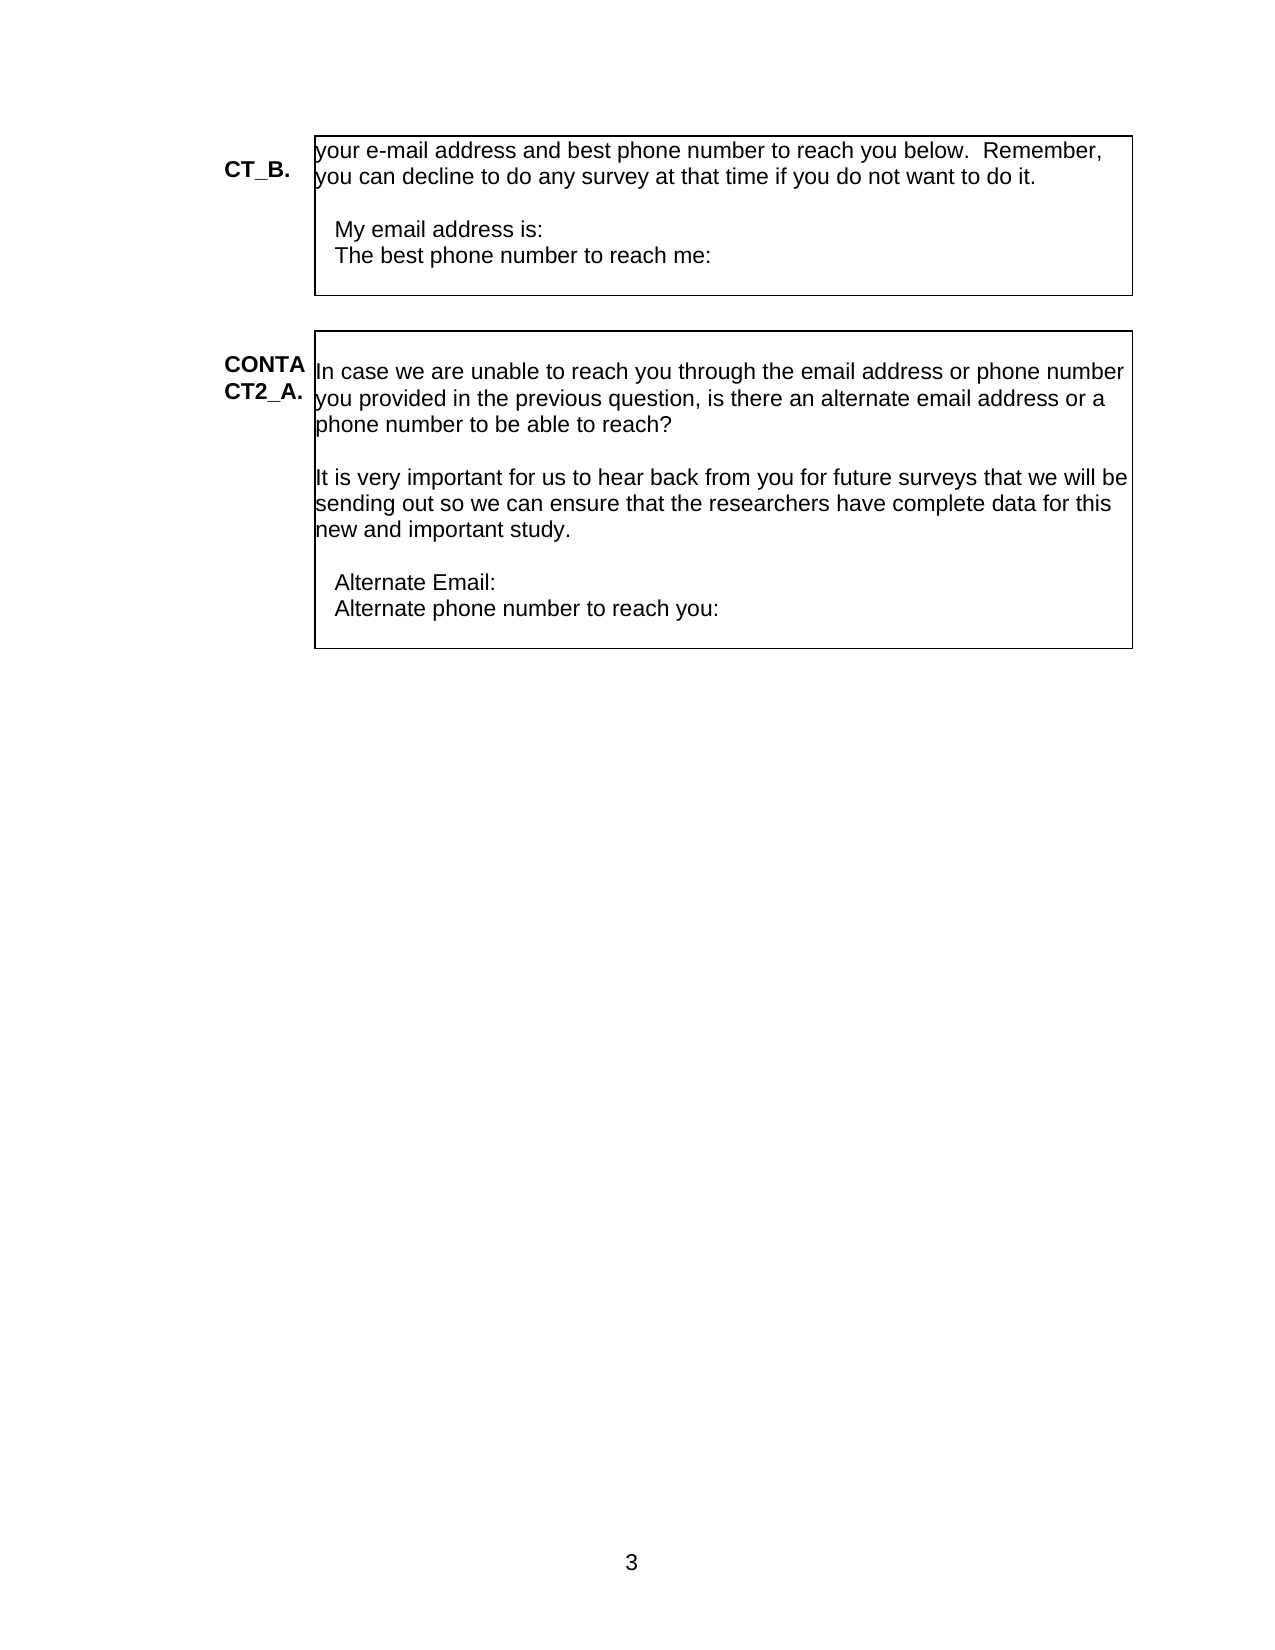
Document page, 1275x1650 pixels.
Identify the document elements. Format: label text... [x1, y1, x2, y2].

table_header CONTACT2_A. [203, 330, 314, 648]
table_header CONTACT_B. [203, 135, 314, 295]
table_header In case we are unable to reach you through the email address or phone number you provided in the previous question, is there an alternate email address or a phone number to be able to reach? It is very important for us to hear back from you for future surveys that we will be sending out so we can ensure that the researchers have complete data for this new and important study. Alternate Email: Alternate phone number to reach you: [316, 332, 1132, 648]
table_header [316, 137, 1132, 295]
